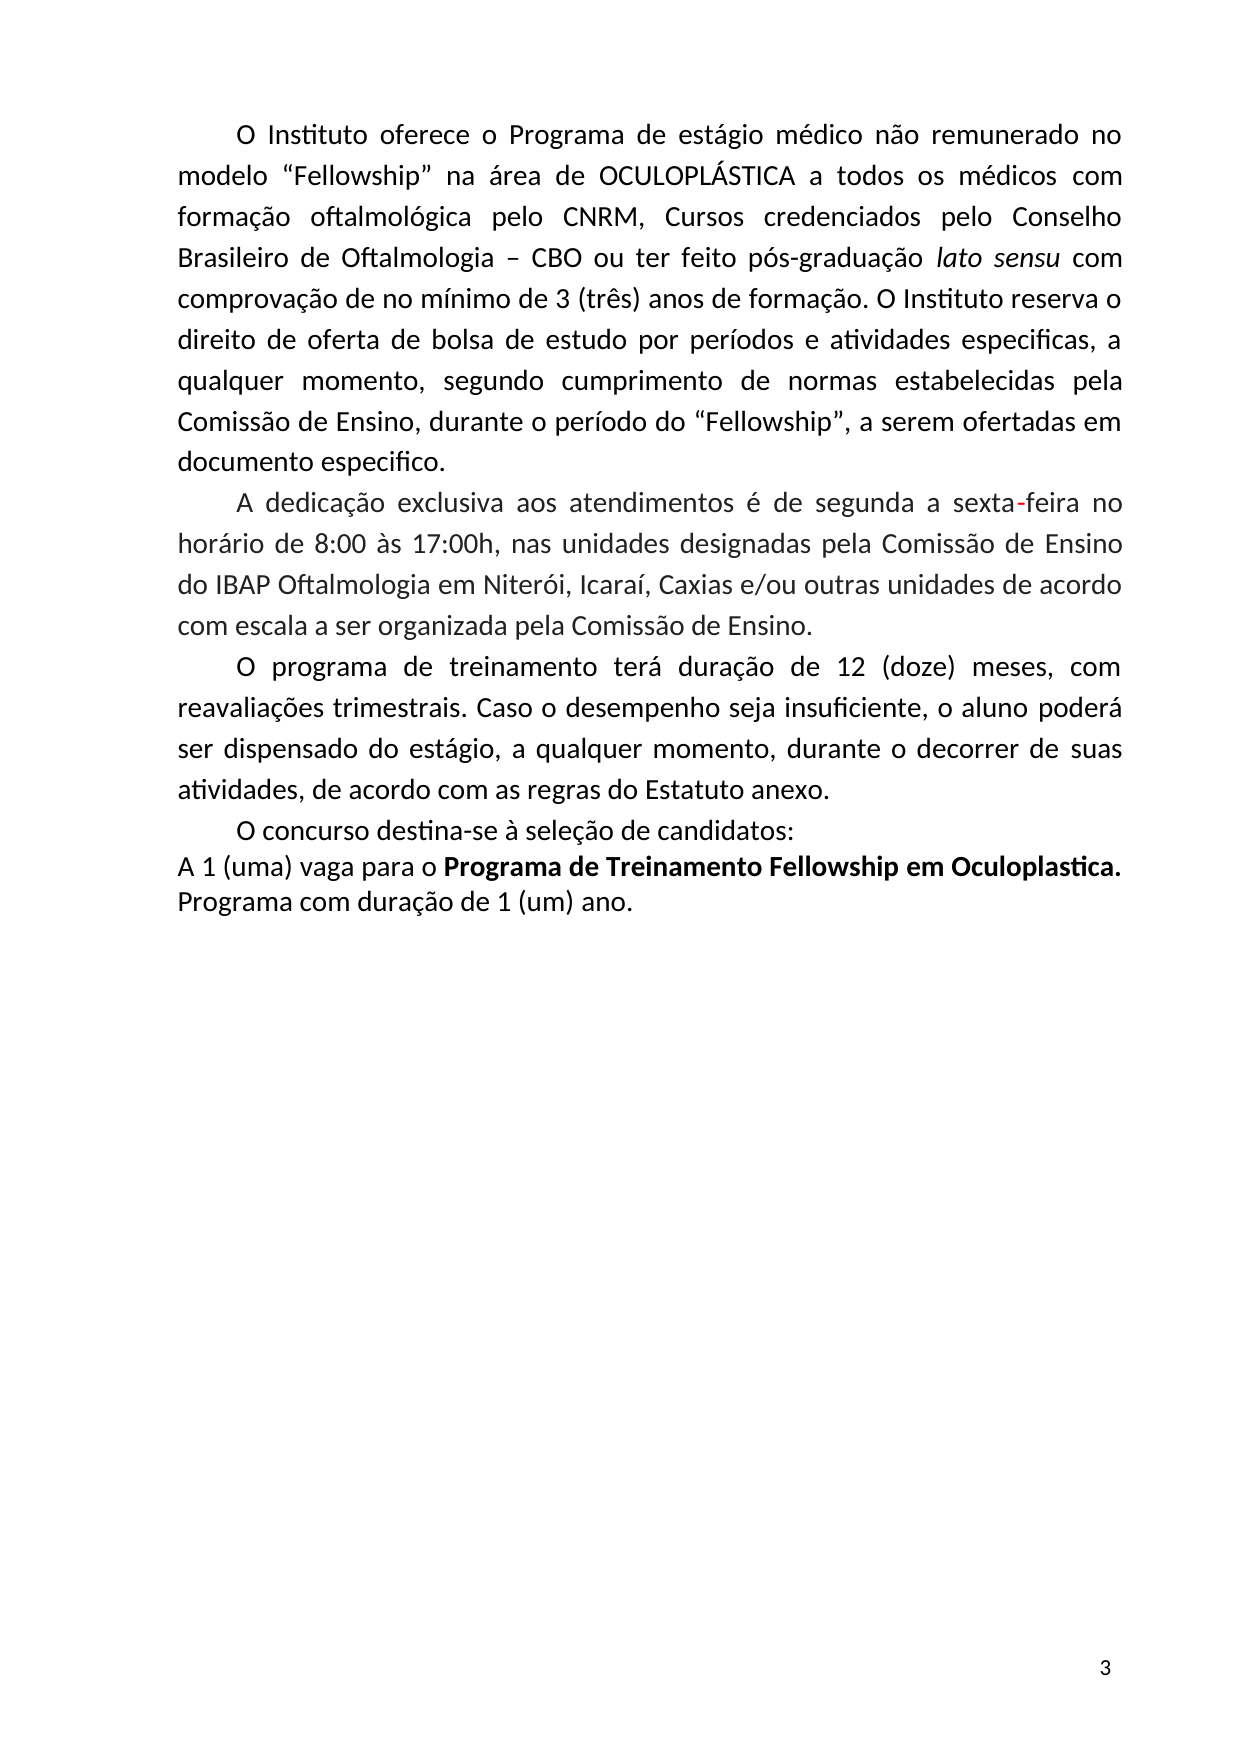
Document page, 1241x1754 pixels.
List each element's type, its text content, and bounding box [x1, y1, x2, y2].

text A 1 (uma) vaga para o Programa de Treinamento Fellowship em Oculoplastica. Programa com duração de 1 (um) ano. [177, 848, 1123, 919]
text O concurso destina-se à seleção de candidatos: [236, 812, 1138, 848]
text O programa de treinamento terá duração de 12 (doze) meses, com reavaliações trimestrais. Caso o desempenho seja insuficiente, o aluno poderá ser dispensado do estágio, a qualquer momento, durante o decorrer de suas atividades, de acordo com as regras do Estatuto anexo. [177, 648, 1122, 807]
text A dedicação exclusiva aos atendimentos é de segunda a sexta-feira no horário de 8:00 às 17:00h, nas unidades designadas pela Comissão de Ensino do IBAP Oftalmologia em Niterói, Icaraí, Caxias e/ou outras unidades de acordo com escala a ser organizada pela Comissão de Ensino. [177, 484, 1123, 643]
text O Instituto oferece o Programa de estágio médico não remunerado no modelo “Fellowship” na área de OCULOPLÁSTICA a todos os médicos com formação oftalmológica pelo CNRM, Cursos credenciados pelo Conselho Brasileiro de Oftalmologia – CBO ou ter feito pós-graduação lato sensu com comprovação de no mínimo de 3 (três) anos de formação. O Instituto reserva o direito de oferta de bolsa de estudo por períodos e atividades especificas, a qualquer momento, segundo cumprimento de normas estabelecidas pela Comissão de Ensino, durante o período do “Fellowship”, a serem ofertadas em documento especifico. [177, 116, 1123, 479]
